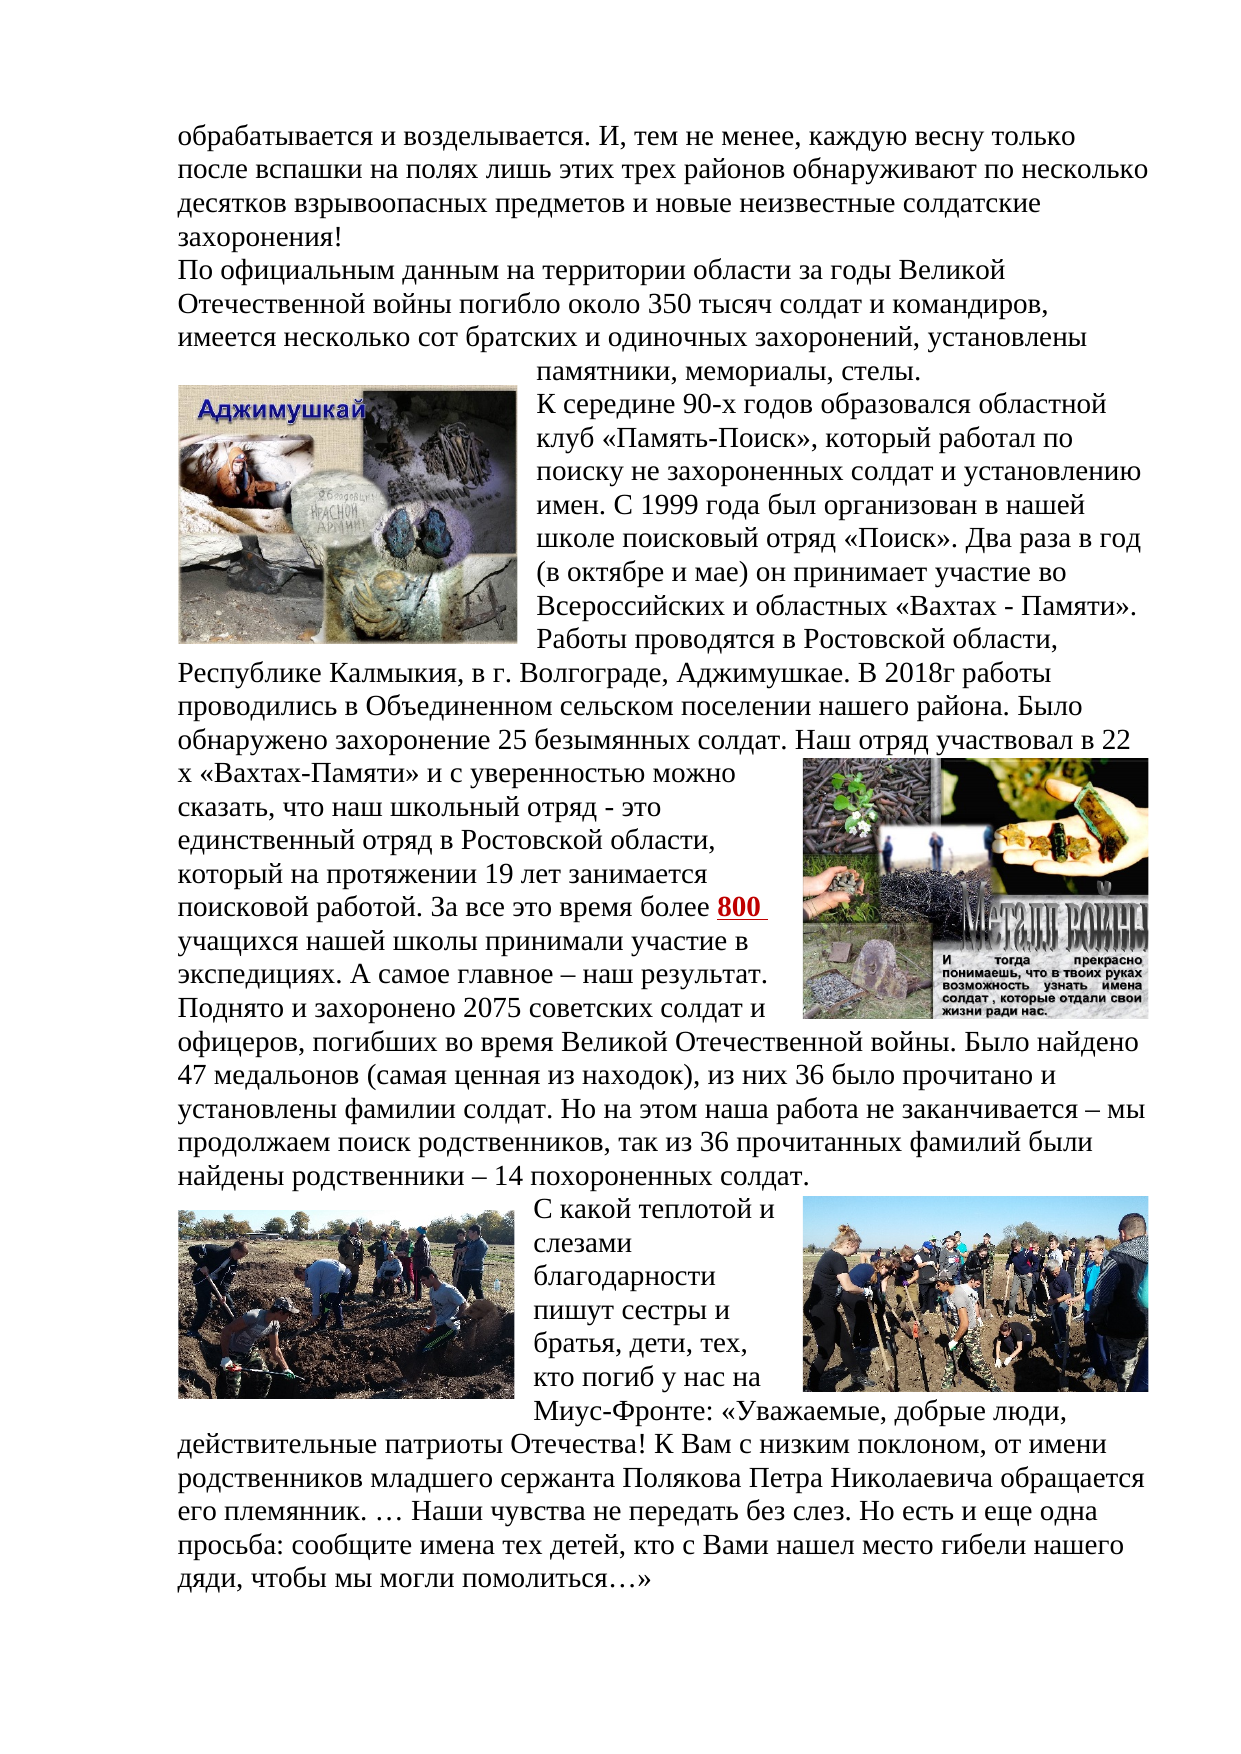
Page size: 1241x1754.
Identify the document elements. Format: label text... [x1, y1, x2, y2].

picture [801, 624, 1148, 884]
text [177, 1460, 1152, 1627]
text К середине 90-х годов образовался областной клуб «Память-Поиск», который работал по поиску не захороненных солдат и установлению имен. С 1999 года был организован в нашей школе поисковый отряд «Поиск». Два раза в год (в октябре и мае) он принимает участие во Всероссийских и областных «Вахтах - Памяти». Работы проводятся в Ростовской области, Республике Калмыкия, в г. Волгограде, Аджимушкае. В 2018г работы проводились в Объединенном сельском поселении нашего района. Было обнаружено захоронение 25 безымянных солдат. Наш отряд участвовал в 22 х «Вахтах-Памяти» и с уверенностью можно сказать, что наш школьный отряд - это единственный отряд в Ростовской области, который на протяжении 19 лет занимается поисковой работой. За все это время более 800 учащихся нашей школы принимали участие в экспедициях. А самое главное – наш результат. Поднято и захоронено 2075 советских солдат и офицеров, погибших во время Великой Отечественной войны. Было найдено 47 медальонов (самая ценная из находок), из них 36 было прочитано и установлены фамилии солдат. Но на этом наша работа не заканчивается – мы продолжаем поиск родственников, так из 36 прочитанных фамилий были найдены родственники – 14 похороненных солдат. [177, 252, 1152, 1057]
picture [176, 251, 518, 508]
text По официальным данным на территории области за годы Великой Отечественной войны погибло около 350 тысяч солдат и командиров, имеется несколько сот братских и одиночных захоронений, установлены памятники, мемориалы, стелы. [177, 118, 1152, 252]
picture [177, 1461, 549, 1668]
picture [176, 1075, 515, 1263]
picture [801, 1062, 1149, 1257]
